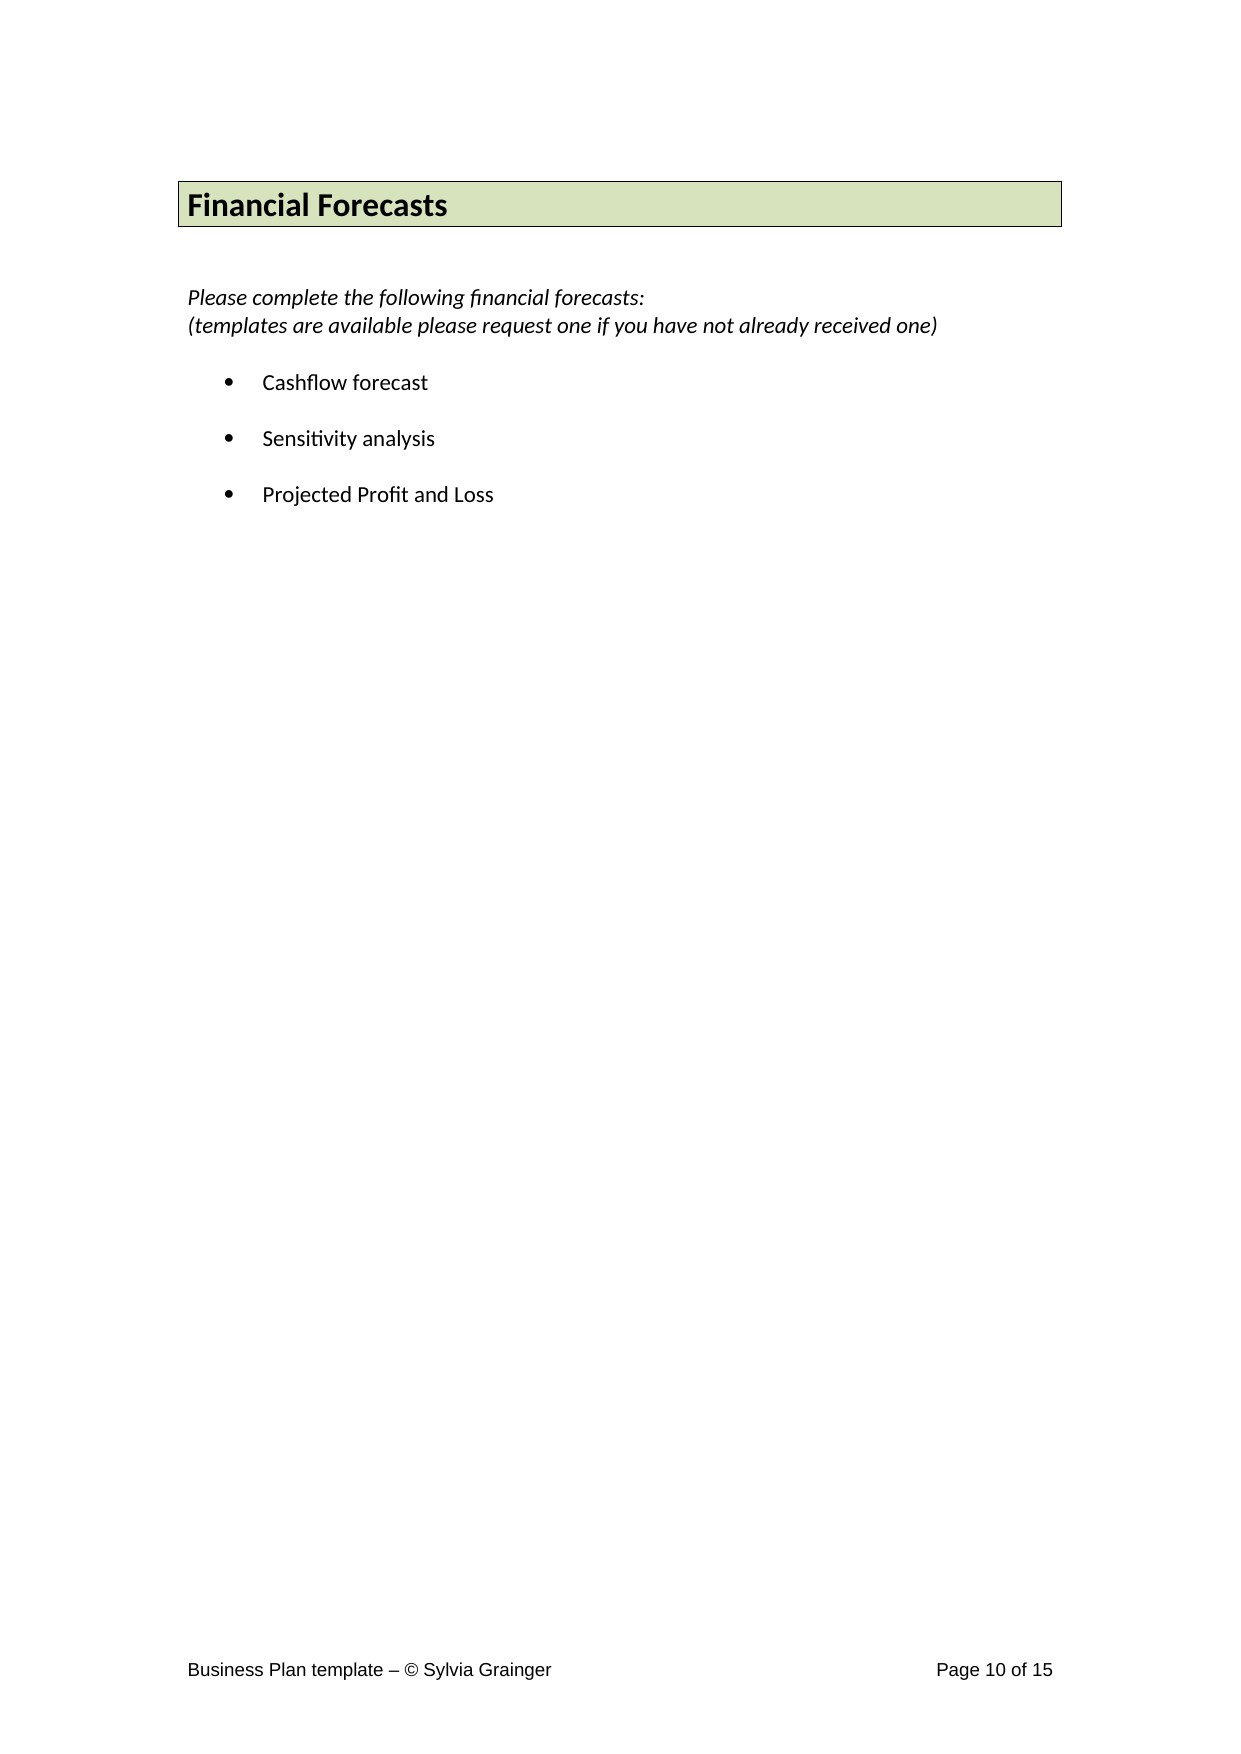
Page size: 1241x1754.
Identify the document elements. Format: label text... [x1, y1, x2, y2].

text (templates are available please request one if you have not already received one) [187, 312, 1053, 339]
list Sensitivity analysis [225, 424, 1053, 452]
list Cashflow forecast [225, 368, 1053, 396]
text Financial Forecasts [179, 182, 1061, 226]
text Please complete the following financial forecasts: [187, 283, 1053, 312]
list Projected Profit and Loss [225, 480, 1053, 508]
